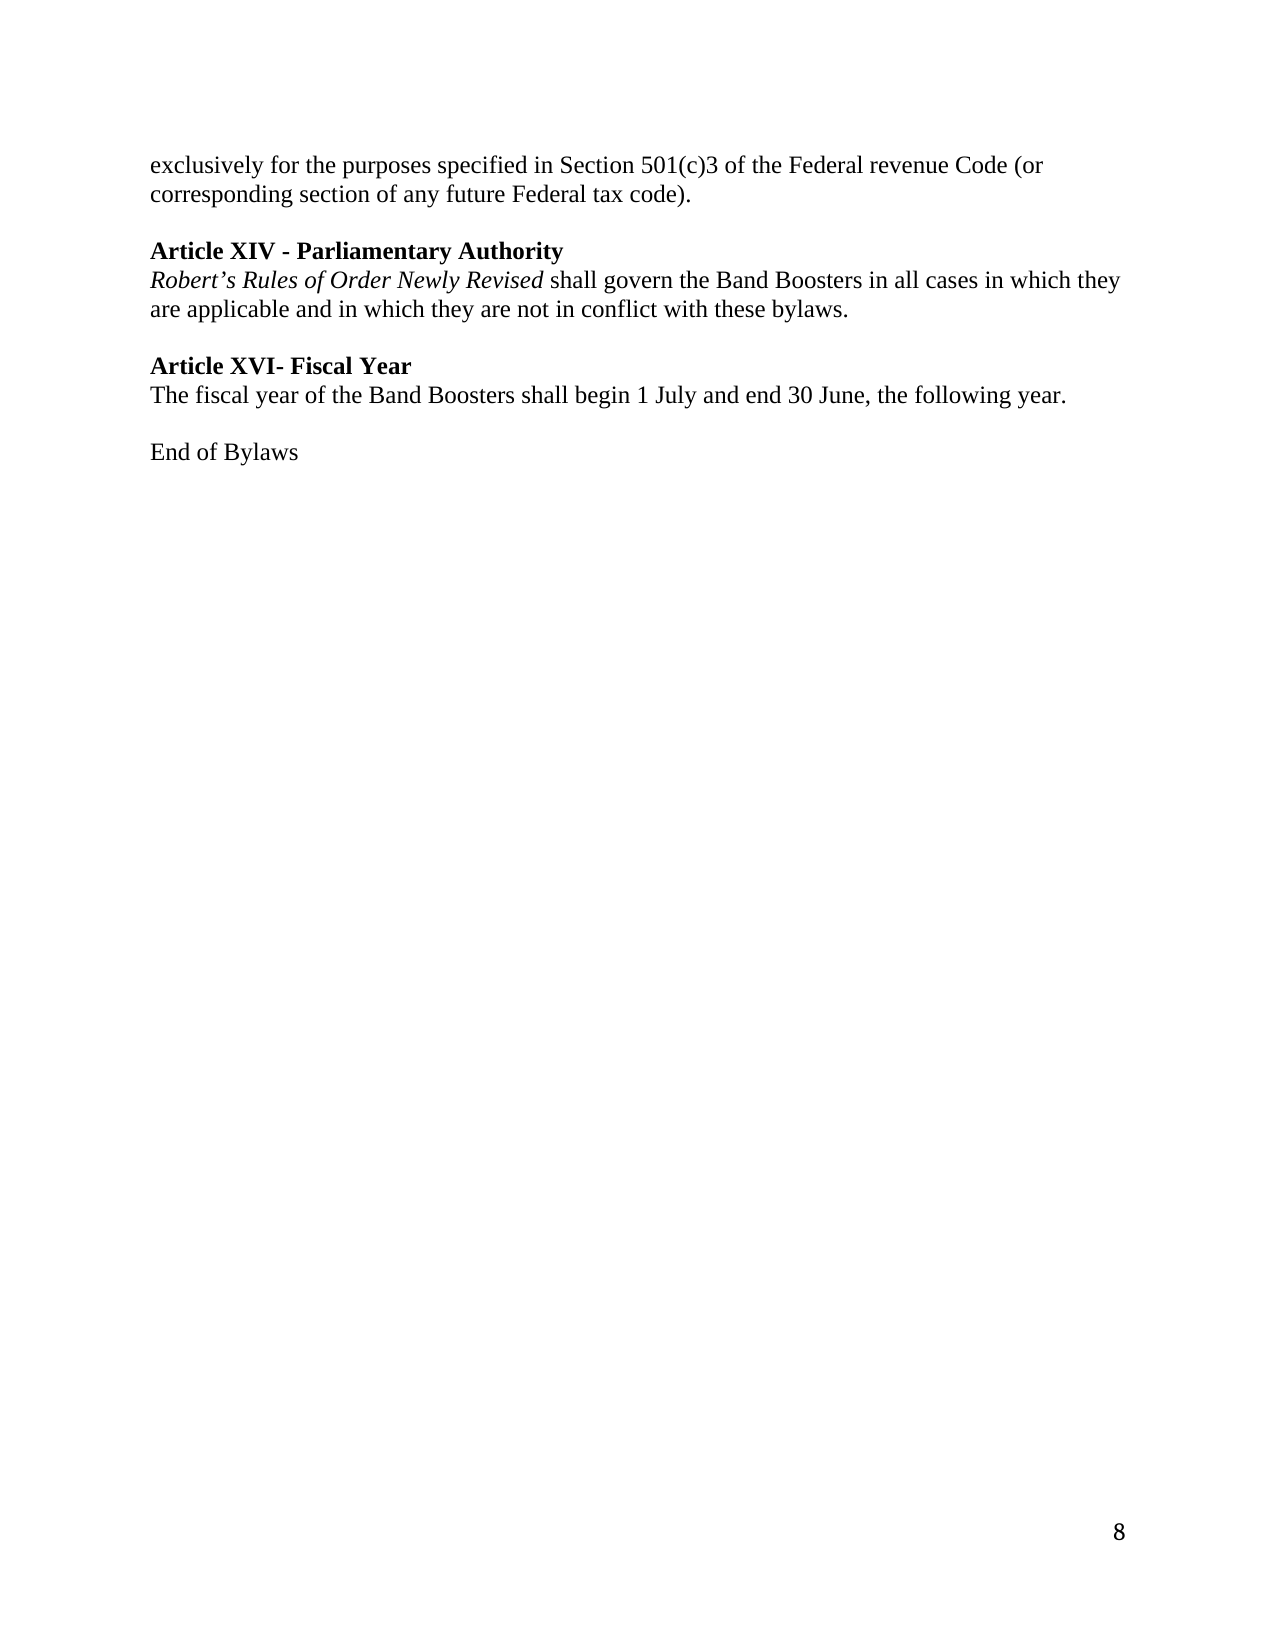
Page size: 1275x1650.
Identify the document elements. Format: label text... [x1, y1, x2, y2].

text Robert’s Rules of Order Newly Revised shall govern the Band Boosters in all cases in which they are applicable and in which they are not in conflict with these bylaws. [150, 265, 1125, 322]
text Article XVI- Fiscal Year [150, 351, 1125, 380]
text Article XIV - Parliamentary Authority [150, 236, 1125, 265]
text End of Bylaws [150, 437, 1125, 466]
text The fiscal year of the Band Boosters shall begin 1 July and end 30 June, the following year. [150, 380, 1125, 409]
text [150, 150, 1125, 207]
